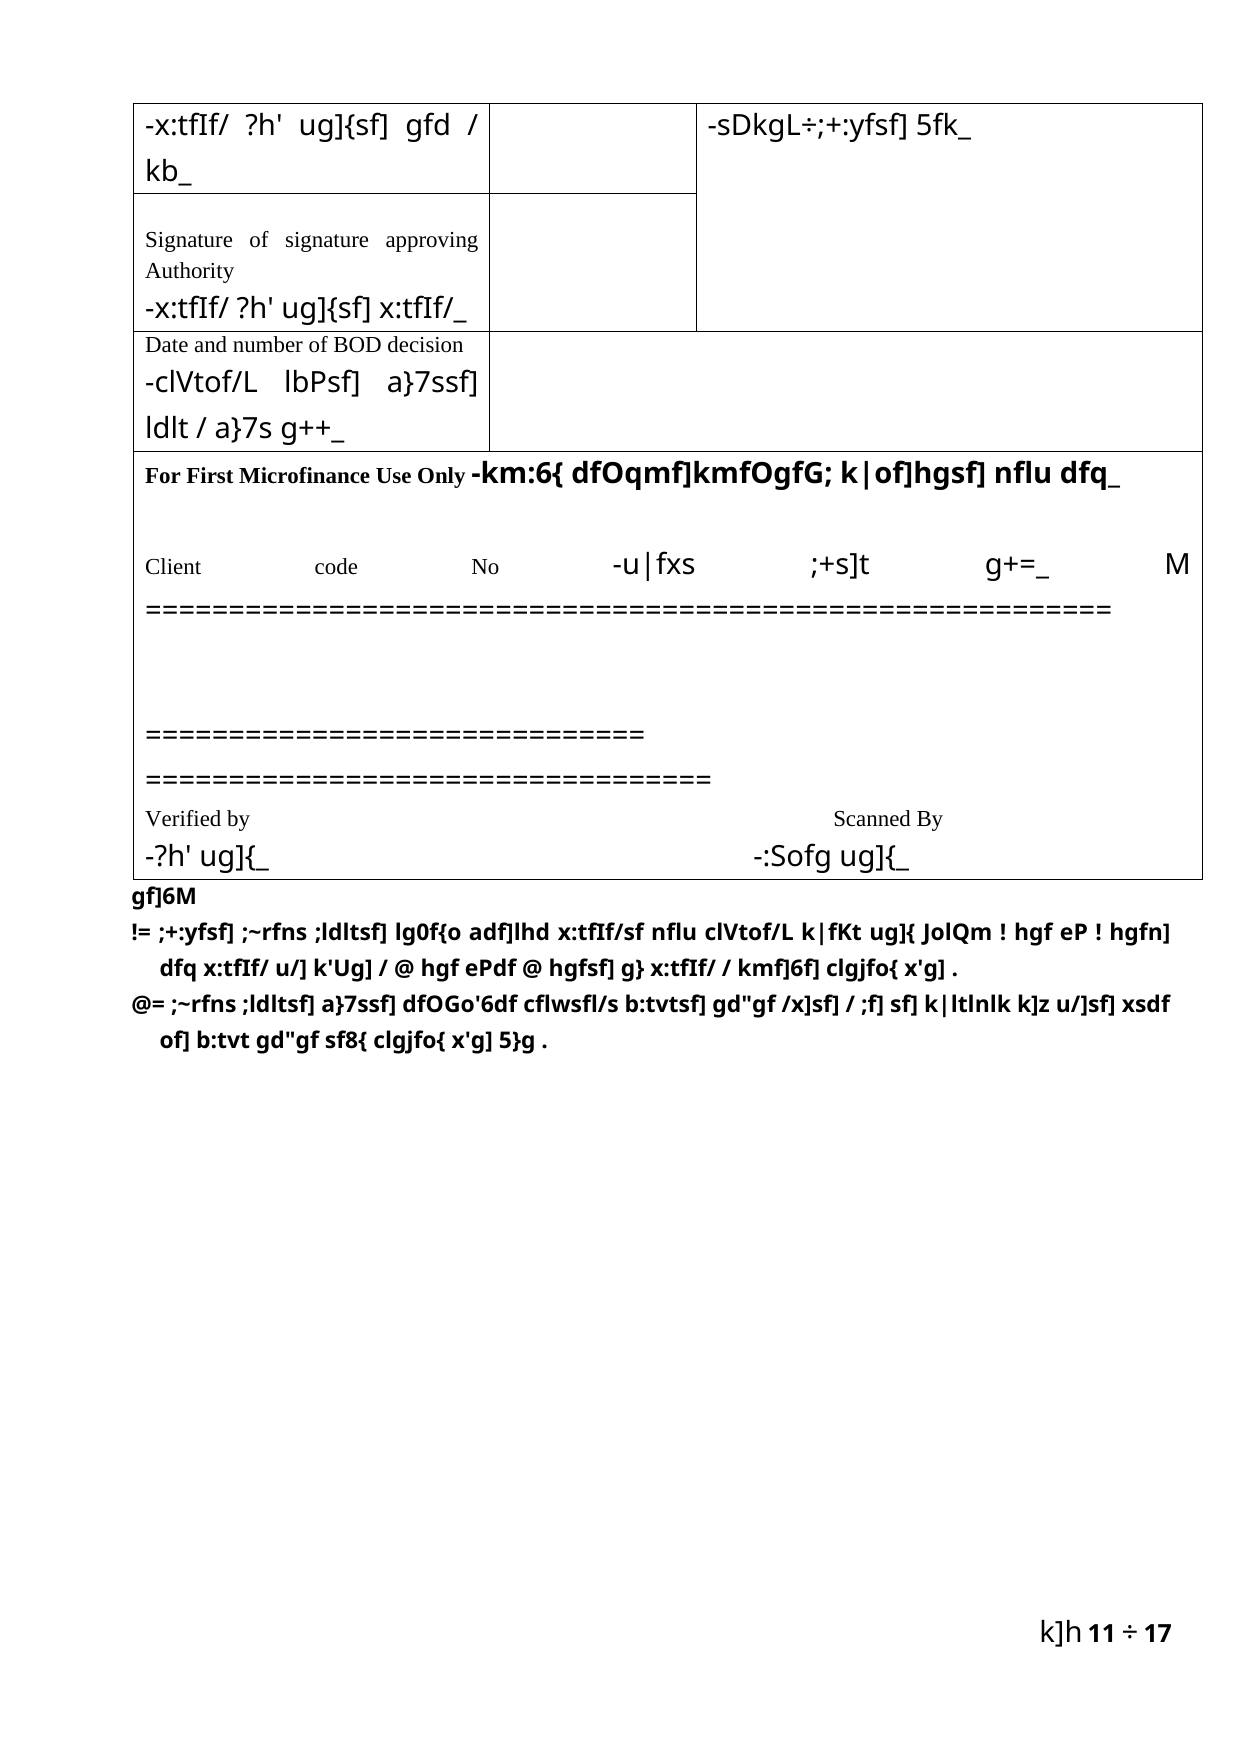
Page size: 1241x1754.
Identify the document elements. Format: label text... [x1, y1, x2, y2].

table_cell [490, 332, 1202, 451]
table_cell For First Microfinance Use Only -km:6{ dfOqmf]kmfOgfG; k|of]hgsf] nflu dfq_ Client code No -u|fxs ;+s]t g+=_ M ========================================================== ============================== ================================== Verified by Scanned By -?h' ug]{_ -:Sofg ug]{_ [134, 452, 1202, 879]
text != ;+:yfsf] ;~rfns ;ldltsf] lg0f{o adf]lhd x:tfIf/sf nflu clVtof/L k|fKt ug]{ JolQm ! hgf eP ! hgfn] dfq x:tfIf/ u/] k'Ug] / @ hgf ePdf @ hgfsf] g} x:tfIf/ / kmf]6f] clgjfo{ x'g] . [131, 916, 1172, 983]
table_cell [697, 104, 1202, 331]
text @= ;~rfns ;ldltsf] a}7ssf] dfOGo'6df cflwsfl/s b:tvtsf] gd"gf /x]sf] / ;f] sf] k|ltlnlk k]z u/]sf] xsdf of] b:tvt gd"gf sf8{ clgjfo{ x'g] 5}g . [131, 988, 1172, 1055]
text gf]6M [131, 880, 1172, 911]
table_cell Date and number of BOD decision -clVtof/L lbPsf] a}7ssf] ldlt / a}7s g++_ [134, 332, 489, 451]
table_cell [490, 194, 696, 331]
table_cell Signature of signature approving Authority -x:tfIf/ ?h' ug]{sf] x:tfIf/_ [134, 194, 489, 331]
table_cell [134, 104, 489, 193]
table_cell [490, 104, 696, 193]
